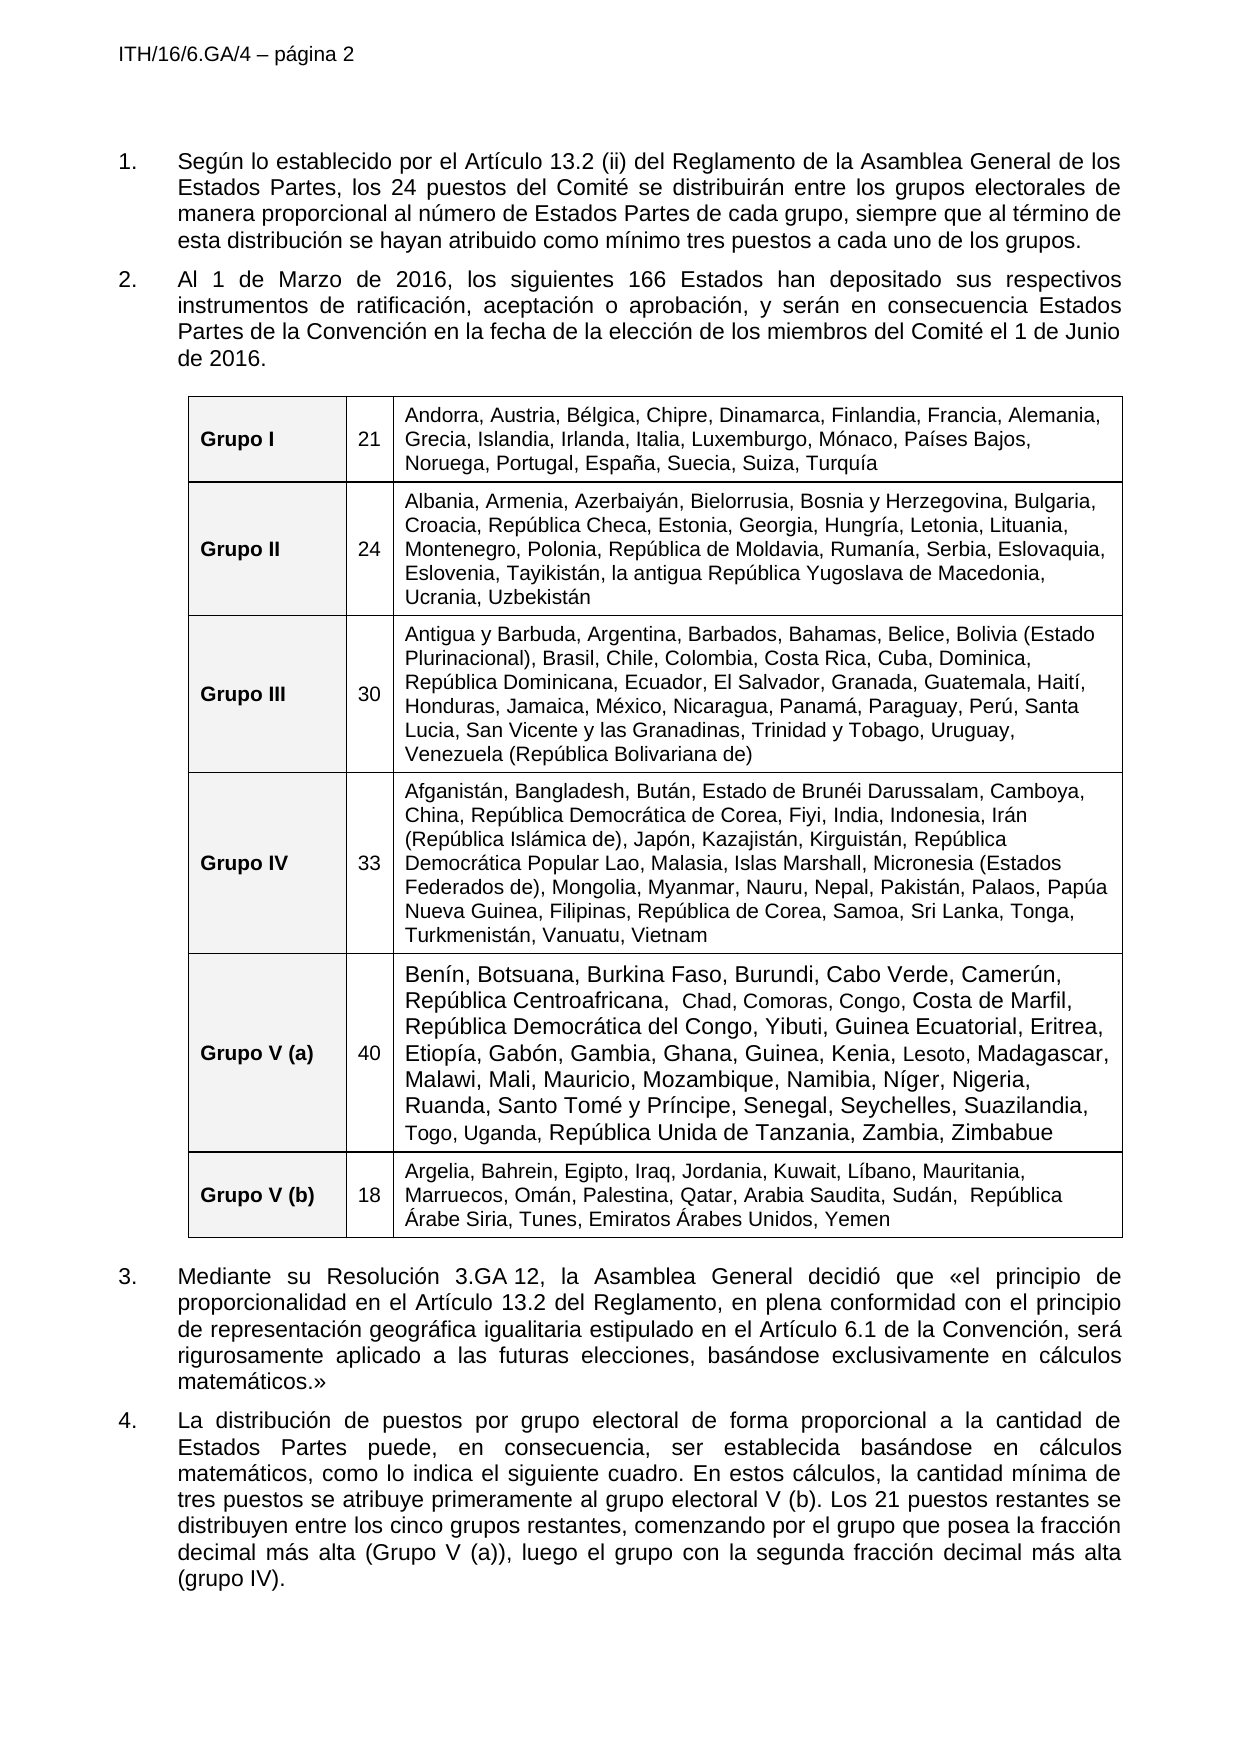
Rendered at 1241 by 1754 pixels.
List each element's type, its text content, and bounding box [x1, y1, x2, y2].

table_cell 40 [347, 954, 393, 1151]
table_cell Grupo V (b) [189, 1153, 346, 1237]
table_cell Grupo V (a) [189, 954, 346, 1151]
table_cell Grupo IV [189, 773, 346, 953]
table_cell Grupo II [189, 483, 346, 615]
table_header Grupo I [189, 397, 346, 481]
text La distribución de puestos por grupo electoral de forma proporcional a la cantidad de Estados Partes puede, en consecuencia, ser establecida basándose en cálculos matemáticos, como lo indica el siguiente cuadro. En estos cálculos, la cantidad mínima de tres puestos se atribuye primeramente al grupo electoral V (b). Los 21 puestos restantes se distribuyen entre los cinco grupos restantes, comenzando por el grupo que posea la fracción decimal más alta (Grupo V (a)), luego el grupo con la segunda fracción decimal más alta (grupo IV). [118, 1407, 1122, 1592]
text Según lo establecido por el Artículo 13.2 (ii) del Reglamento de la Asamblea General de los Estados Partes, los 24 puestos del Comité se distribuirán entre los grupos electorales de manera proporcional al número de Estados Partes de cada grupo, siempre que al término de esta distribución se hayan atribuido como mínimo tres puestos a cada uno de los grupos. [118, 148, 1122, 253]
table_header 21 [347, 397, 393, 481]
table_cell Grupo III [189, 616, 346, 772]
table_header Andorra, Austria, Bélgica, Chipre, Dinamarca, Finlandia, Francia, Alemania, Grecia, Islandia, Irlanda, Italia, Luxemburgo, Mónaco, Países Bajos, Noruega, Portugal, España, Suecia, Suiza, Turquía [394, 397, 1122, 481]
table_cell Albania, Armenia, Azerbaiyán, Bielorrusia, Bosnia y Herzegovina, Bulgaria, Croacia, República Checa, Estonia, Georgia, Hungría, Letonia, Lituania, Montenegro, Polonia, República de Moldavia, Rumanía, Serbia, Eslovaquia, Eslovenia, Tayikistán, la antigua República Yugoslava de Macedonia, Ucrania, Uzbekistán [394, 483, 1122, 615]
table_cell 33 [347, 773, 393, 953]
table_cell 24 [347, 483, 393, 615]
table_cell Antigua y Barbuda, Argentina, Barbados, Bahamas, Belice, Bolivia (Estado Plurinacional), Brasil, Chile, Colombia, Costa Rica, Cuba, Dominica, República Dominicana, Ecuador, El Salvador, Granada, Guatemala, Haití, Honduras, Jamaica, México, Nicaragua, Panamá, Paraguay, Perú, Santa Lucia, San Vicente y las Granadinas, Trinidad y Tobago, Uruguay, Venezuela (República Bolivariana de) [394, 616, 1122, 772]
text Mediante su Resolución 3.GA 12, la Asamblea General decidió que «el principio de proporcionalidad en el Artículo 13.2 del Reglamento, en plena conformidad con el principio de representación geográfica igualitaria estipulado en el Artículo 6.1 de la Convención, será rigurosamente aplicado a las futuras elecciones, basándose exclusivamente en cálculos matemáticos.» [118, 1263, 1122, 1394]
table_cell Benín, Botsuana, Burkina Faso, Burundi, Cabo Verde, Camerún, República Centroafricana, Chad, Comoras, Congo, Costa de Marfil, República Democrática del Congo, Yibuti, Guinea Ecuatorial, Eritrea, Etiopía, Gabón, Gambia, Ghana, Guinea, Kenia, Lesoto, Madagascar, Malawi, Mali, Mauricio, Mozambique, Namibia, Níger, Nigeria, Ruanda, Santo Tomé y Príncipe, Senegal, Seychelles, Suazilandia, Togo, Uganda, República Unida de Tanzania, Zambia, Zimbabue [394, 954, 1122, 1151]
table_cell 30 [347, 616, 393, 772]
table_cell 18 [347, 1153, 393, 1237]
text Al 1 de Marzo de 2016, los siguientes 166 Estados han depositado sus respectivos instrumentos de ratificación, aceptación o aprobación, y serán en consecuencia Estados Partes de la Convención en la fecha de la elección de los miembros del Comité el 1 de Junio de 2016. [118, 266, 1122, 371]
table_cell Afganistán, Bangladesh, Bután, Estado de Brunéi Darussalam, Camboya, China, República Democrática de Corea, Fiyi, India, Indonesia, Irán (República Islámica de), Japón, Kazajistán, Kirguistán, República Democrática Popular Lao, Malasia, Islas Marshall, Micronesia (Estados Federados de), Mongolia, Myanmar, Nauru, Nepal, Pakistán, Palaos, Papúa Nueva Guinea, Filipinas, República de Corea, Samoa, Sri Lanka, Tonga, Turkmenistán, Vanuatu, Vietnam [394, 773, 1122, 953]
table_cell Argelia, Bahrein, Egipto, Iraq, Jordania, Kuwait, Líbano, Mauritania, Marruecos, Omán, Palestina, Qatar, Arabia Saudita, Sudán, República Árabe Siria, Tunes, Emiratos Árabes Unidos, Yemen [394, 1153, 1122, 1237]
